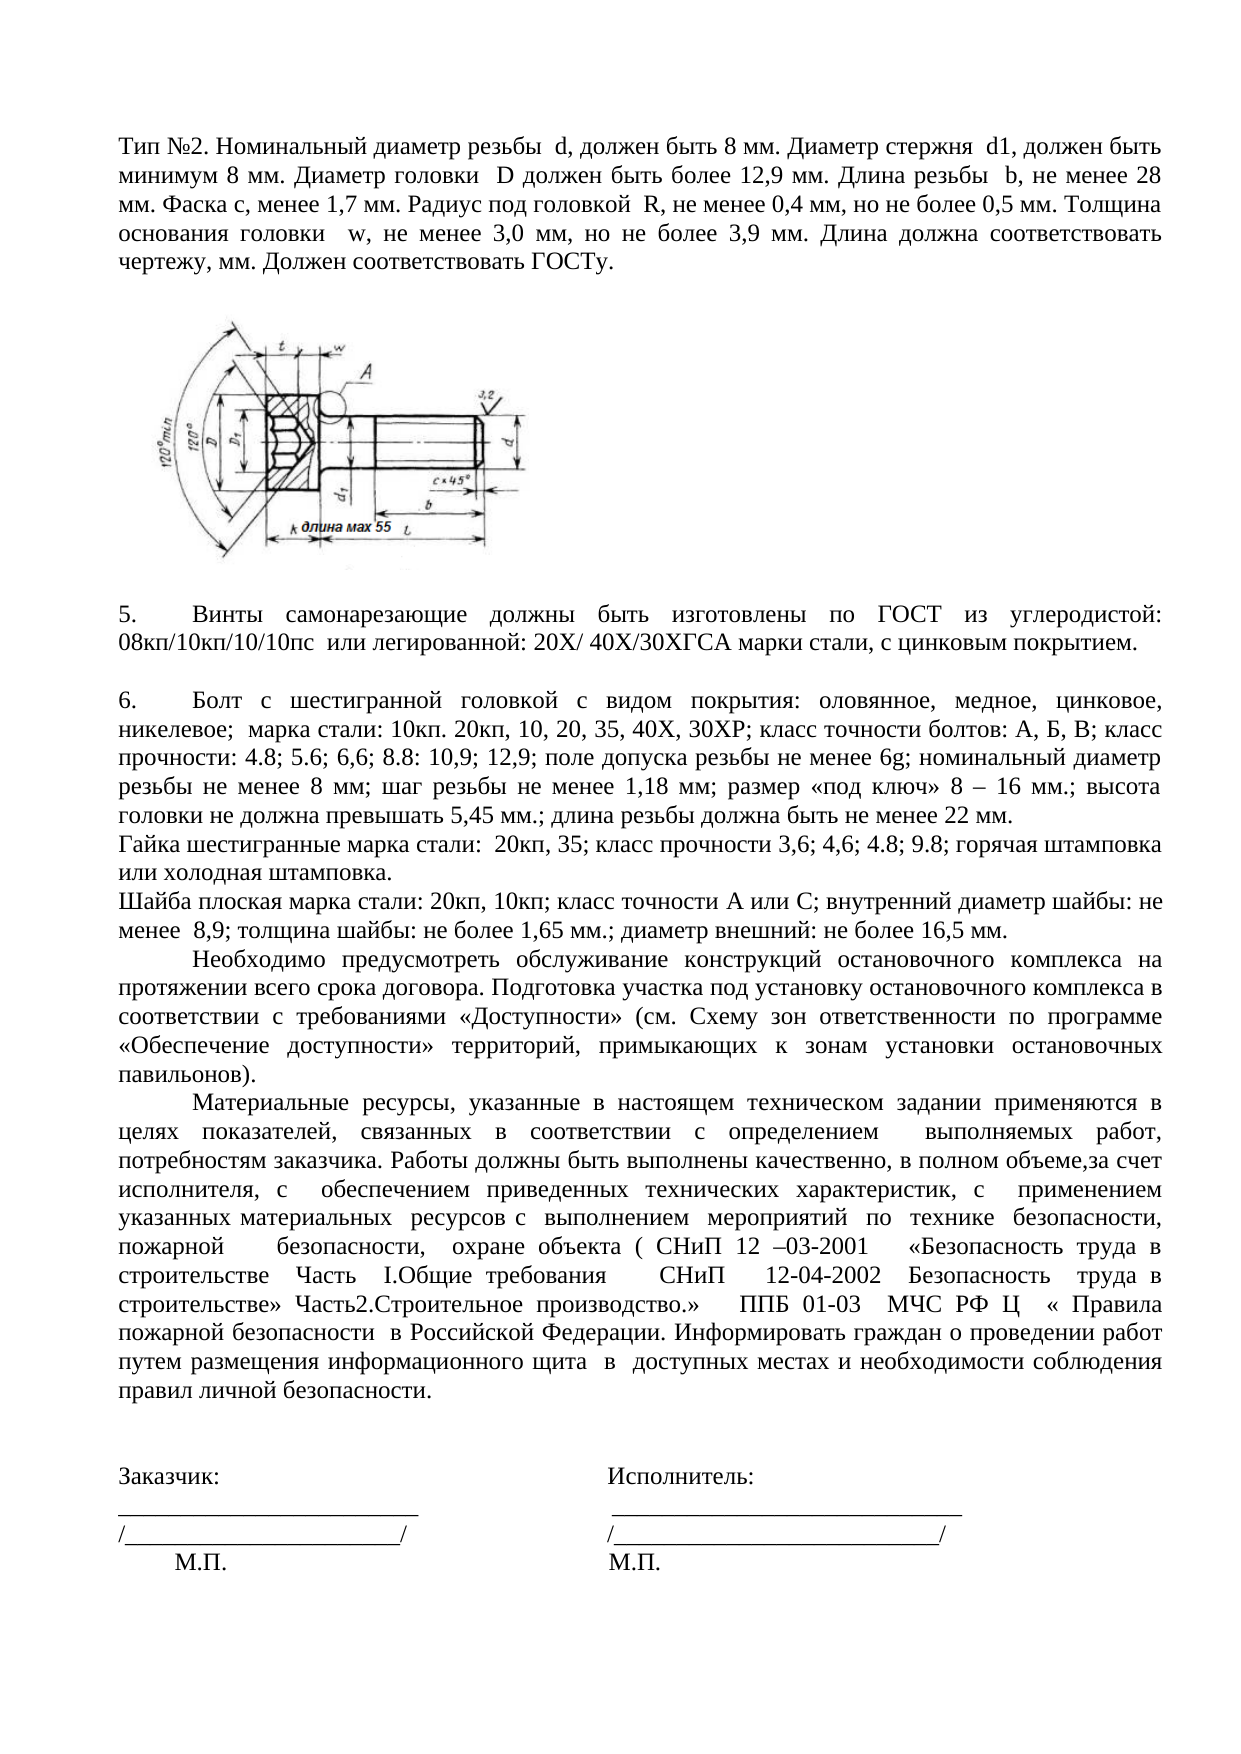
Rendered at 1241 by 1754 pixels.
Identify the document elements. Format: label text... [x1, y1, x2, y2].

text /______________________/ /__________________________/ [118, 1519, 1163, 1547]
picture [118, 303, 544, 570]
list Шайба плоская марка стали: 20кп, 10кп; класс точности A или C; внутренний диаметр шайбы: не менее 8,9; толщина шайбы: не более 1,65 мм.; диаметр внешний: не более 16,5 мм. [118, 886, 1163, 944]
text Материальные ресурсы, указанные в настоящем техническом задании применяются в целях показателей, связанных в соответствии с определением выполняемых работ, потребностям заказчика. Работы должны быть выполнены качественно, в полном объеме,за счет исполнителя, с обеспечением приведенных технических характеристик, с применением указанных материальных ресурсов с выполнением мероприятий по технике безопасности, пожарной безопасности, охране объекта ( СНиП 12 –03-2001 «Безопасность труда в строительстве Часть I.Общие требования СНиП 12-04-2002 Безопасность труда в строительстве» Часть2.Строительное производство.» ППБ 01-03 МЧС РФ Ц « Правила пожарной безопасности в Российской Федерации. Информировать граждан о проведении работ путем размещения информационного щита в доступных местах и необходимости соблюдения правил личной безопасности. [118, 1087, 1163, 1404]
text М.П. М.П. [118, 1547, 1163, 1576]
text Заказчик: Исполнитель: [118, 1461, 1163, 1490]
text ________________________ ____________________________ [118, 1490, 1163, 1519]
list Винты самонарезающие должны быть изготовлены по ГОСТ из углеродистой: 08кп/10кп/10/10пс или легированной: 20Х/ 40Х/30ХГСА марки стали, с цинковым покрытием. [118, 599, 1163, 656]
text Тип №2. Номинальный диаметр резьбы d, должен быть 8 мм. Диаметр стержня d1, должен быть минимум 8 мм. Диаметр головки D должен быть более 12,9 мм. Длина резьбы b, не менее 28 мм. Фаска с, менее 1,7 мм. Радиус под головкой R, не менее 0,4 мм, но не более 0,5 мм. Толщина основания головки w, не менее 3,0 мм, но не более 3,9 мм. Длина должна соответствовать чертежу, мм. Должен соответствовать ГОСТу. [118, 131, 1163, 275]
text Необходимо предусмотреть обслуживание конструкций остановочного комплекса на протяжении всего срока договора. Подготовка участка под установку остановочного комплекса в соответствии с требованиями «Доступности» (см. Схему зон ответственности по программе «Обеспечение доступности» территорий, примыкающих к зонам установки остановочных павильонов). [118, 944, 1163, 1087]
list Гайка шестигранные марка стали: 20кп, 35; класс прочности 3,6; 4,6; 4.8; 9.8; горячая штамповка или холодная штамповка. [118, 829, 1163, 886]
list Болт с шестигранной головкой с видом покрытия: оловянное, медное, цинковое, никелевое; марка стали: 10кп. 20кп, 10, 20, 35, 40Х, 30ХР; класс точности болтов: А, Б, В; класс прочности: 4.8; 5.6; 6,6; 8.8: 10,9; 12,9; поле допуска резьбы не менее 6g; номинальный диаметр резьбы не менее 8 мм; шаг резьбы не менее 1,18 мм; размер «под ключ» 8 – 16 мм.; высота головки не должна превышать 5,45 мм.; длина резьбы должна быть не менее 22 мм. [118, 685, 1163, 829]
